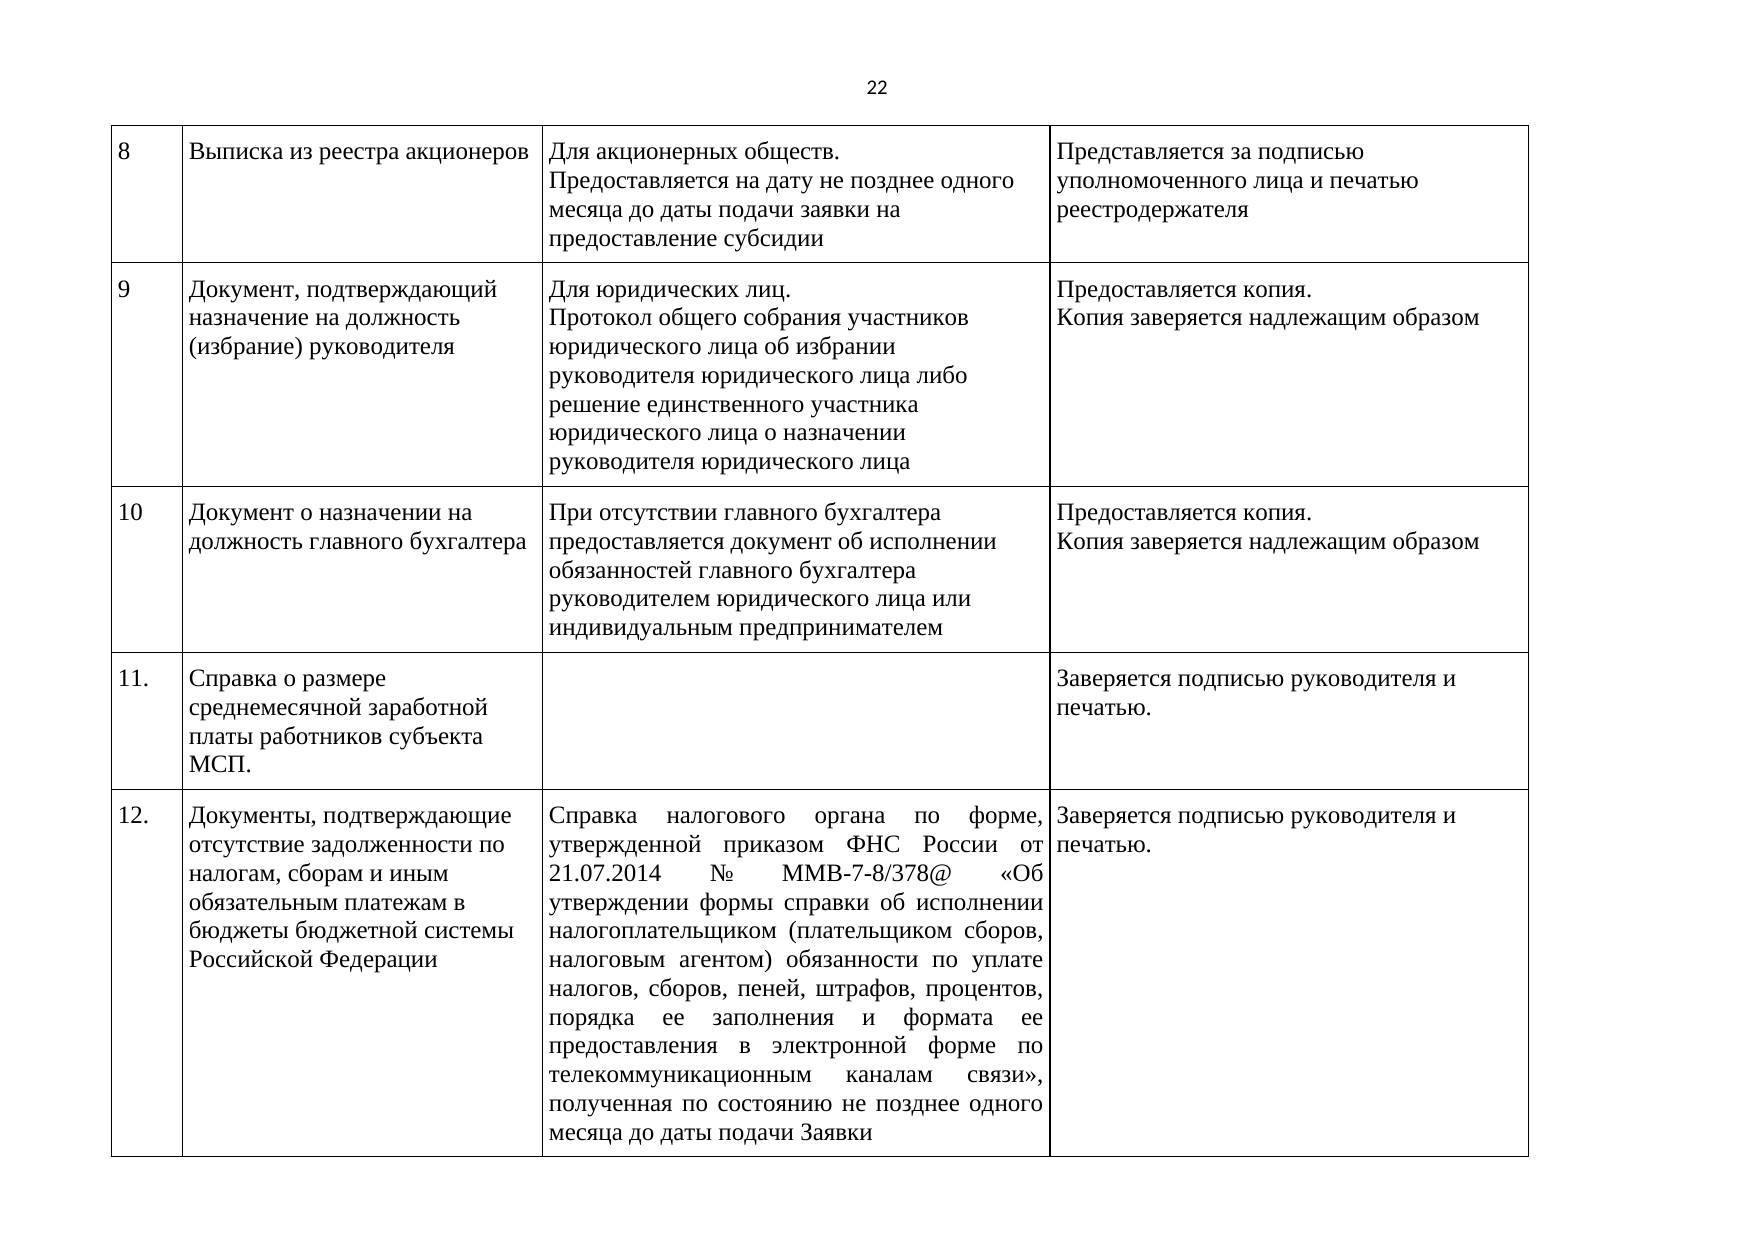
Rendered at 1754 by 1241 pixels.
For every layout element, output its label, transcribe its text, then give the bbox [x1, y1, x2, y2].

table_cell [1051, 790, 1528, 1156]
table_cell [183, 790, 542, 1156]
table_cell Представляется за подписью уполномоченного лица и печатью реестродержателя [1051, 126, 1528, 262]
table_cell 12. [112, 790, 182, 1156]
table_cell Выписка из реестра акционеров [183, 126, 542, 262]
table_cell Справка о размере среднемесячной заработной платы работников субъекта МСП. [183, 653, 542, 789]
table_cell 10 [112, 487, 182, 652]
table_cell Документ, подтверждающий назначение на должность (избрание) руководителя [183, 263, 542, 486]
table_cell 8 [112, 126, 182, 262]
table_cell 9 [112, 263, 182, 486]
table_cell Заверяется подписью руководителя и печатью. [1051, 653, 1528, 789]
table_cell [543, 790, 1049, 1156]
table_cell Документ о назначении на должность главного бухгалтера [183, 487, 542, 652]
table_cell [543, 653, 1049, 789]
table_cell Предоставляется копия. Копия заверяется надлежащим образом [1051, 263, 1528, 486]
table_cell Предоставляется копия. Копия заверяется надлежащим образом [1051, 487, 1528, 652]
table_cell При отсутствии главного бухгалтера предоставляется документ об исполнении обязанностей главного бухгалтера руководителем юридического лица или индивидуальным предпринимателем [543, 487, 1049, 652]
table_cell Для юридических лиц. Протокол общего собрания участников юридического лица об избрании руководителя юридического лица либо решение единственного участника юридического лица о назначении руководителя юридического лица [543, 263, 1049, 486]
table_cell 11. [112, 653, 182, 789]
table_cell Для акционерных обществ. Предоставляется на дату не позднее одного месяца до даты подачи заявки на предоставление субсидии [543, 126, 1049, 262]
